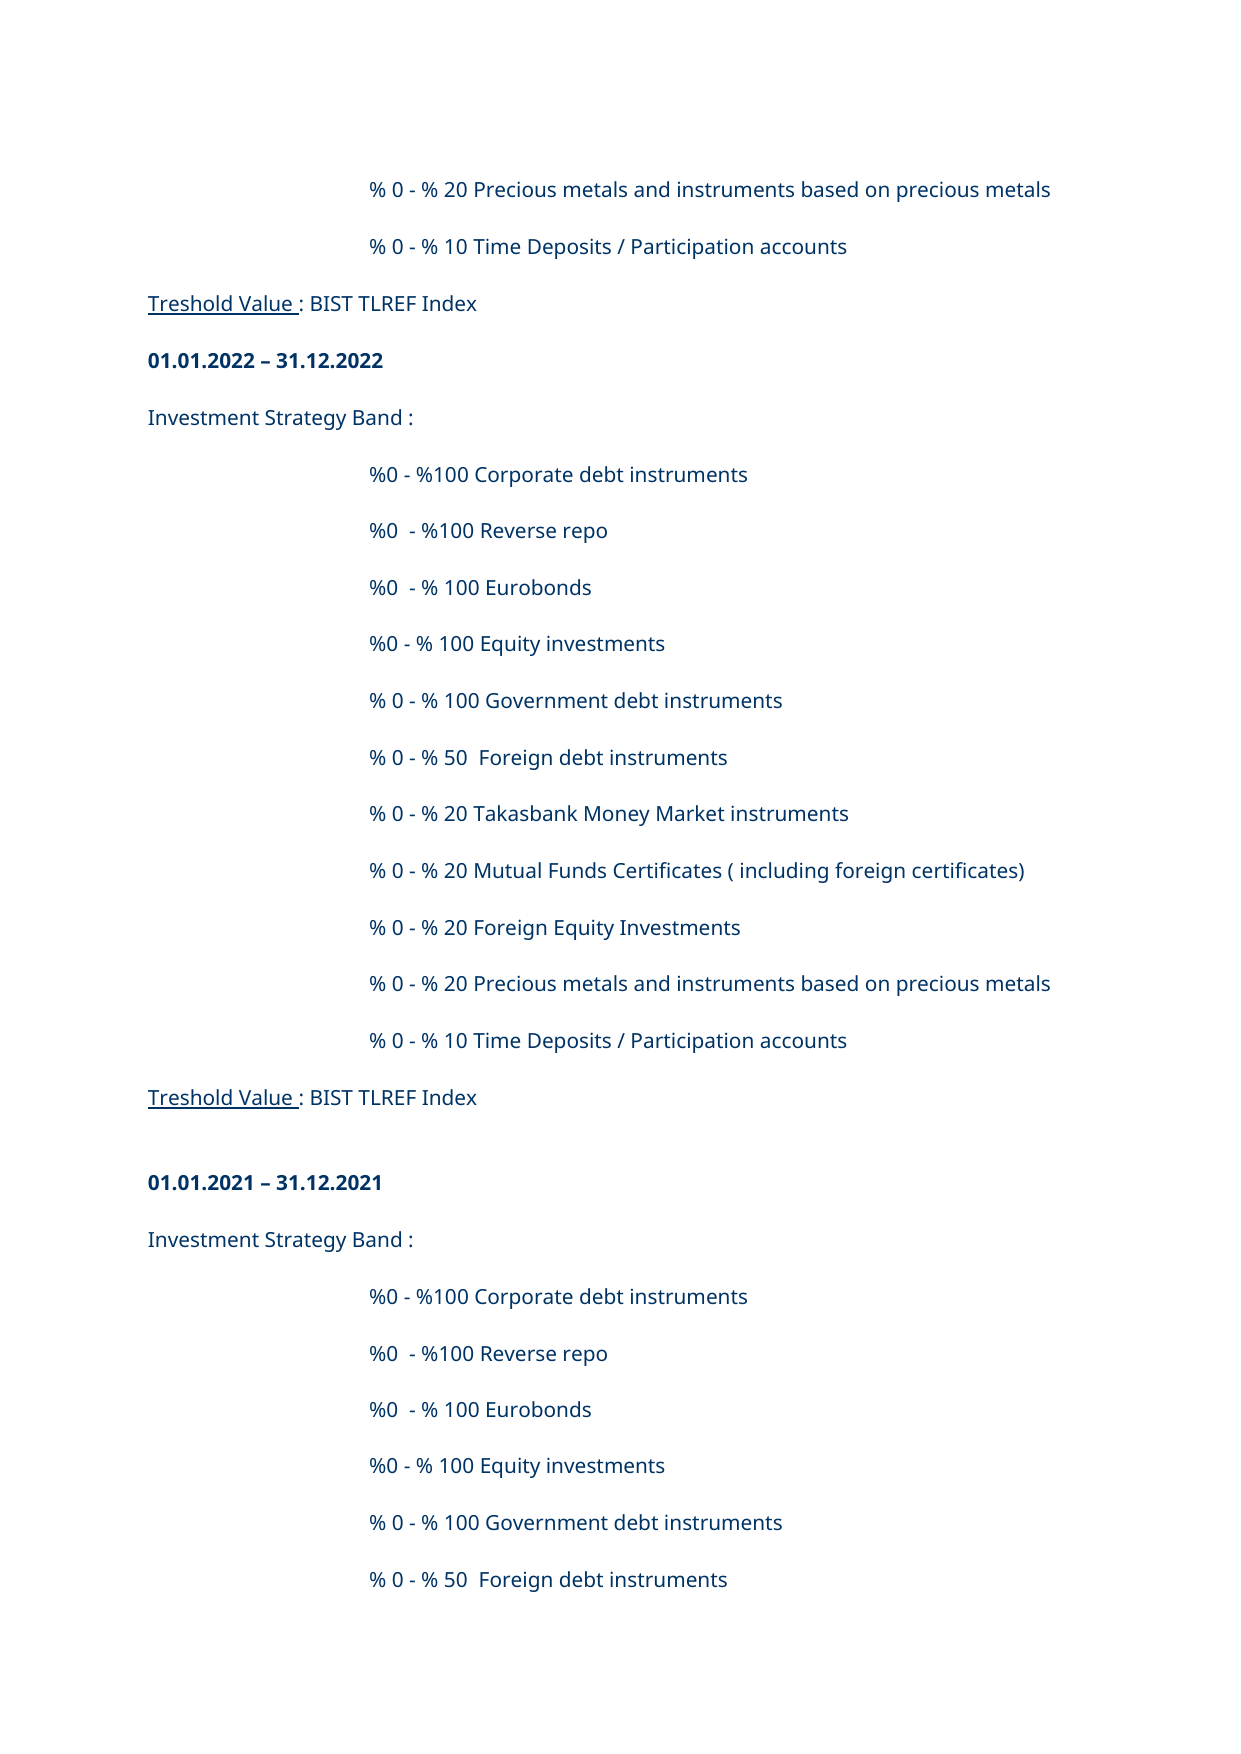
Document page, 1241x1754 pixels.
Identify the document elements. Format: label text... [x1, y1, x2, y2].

text % 0 - % 50 Foreign debt instruments [295, 743, 1122, 771]
text Treshold Value : BIST TLREF Index [148, 289, 1122, 318]
text % 0 - % 20 Foreign Equity Investments [295, 913, 1122, 941]
text % 0 - % 100 Government debt instruments [295, 1508, 1122, 1536]
text Investment Strategy Band : [148, 403, 1122, 432]
text %0 - %100 Reverse repo [295, 1339, 1122, 1367]
text %0 - % 100 Eurobonds [295, 1395, 1122, 1423]
text % 0 - % 20 Precious metals and instruments based on precious metals [295, 176, 1122, 204]
text % 0 - % 10 Time Deposits / Participation accounts [295, 1026, 1122, 1055]
text % 0 - % 10 Time Deposits / Participation accounts [295, 232, 1122, 261]
text 01.01.2021 – 31.12.2021 [148, 1168, 1122, 1197]
text % 0 - % 20 Precious metals and instruments based on precious metals [295, 969, 1122, 998]
text %0 - % 100 Eurobonds [295, 573, 1122, 601]
text %0 - % 100 Equity investments [295, 629, 1122, 658]
text % 0 - % 50 Foreign debt instruments [295, 1565, 1122, 1593]
text Investment Strategy Band : [148, 1225, 1122, 1254]
text 01.01.2022 – 31.12.2022 [148, 346, 1122, 375]
text %0 - %100 Corporate debt instruments [295, 460, 1122, 488]
text % 0 - % 20 Takasbank Money Market instruments [295, 799, 1122, 828]
text %0 - %100 Reverse repo [295, 516, 1122, 545]
text % 0 - % 20 Mutual Funds Certificates ( including foreign certificates) [295, 856, 1122, 885]
text %0 - % 100 Equity investments [295, 1452, 1122, 1480]
text Treshold Value : BIST TLREF Index [148, 1083, 1122, 1112]
text % 0 - % 100 Government debt instruments [295, 686, 1122, 714]
text %0 - %100 Corporate debt instruments [295, 1282, 1122, 1311]
